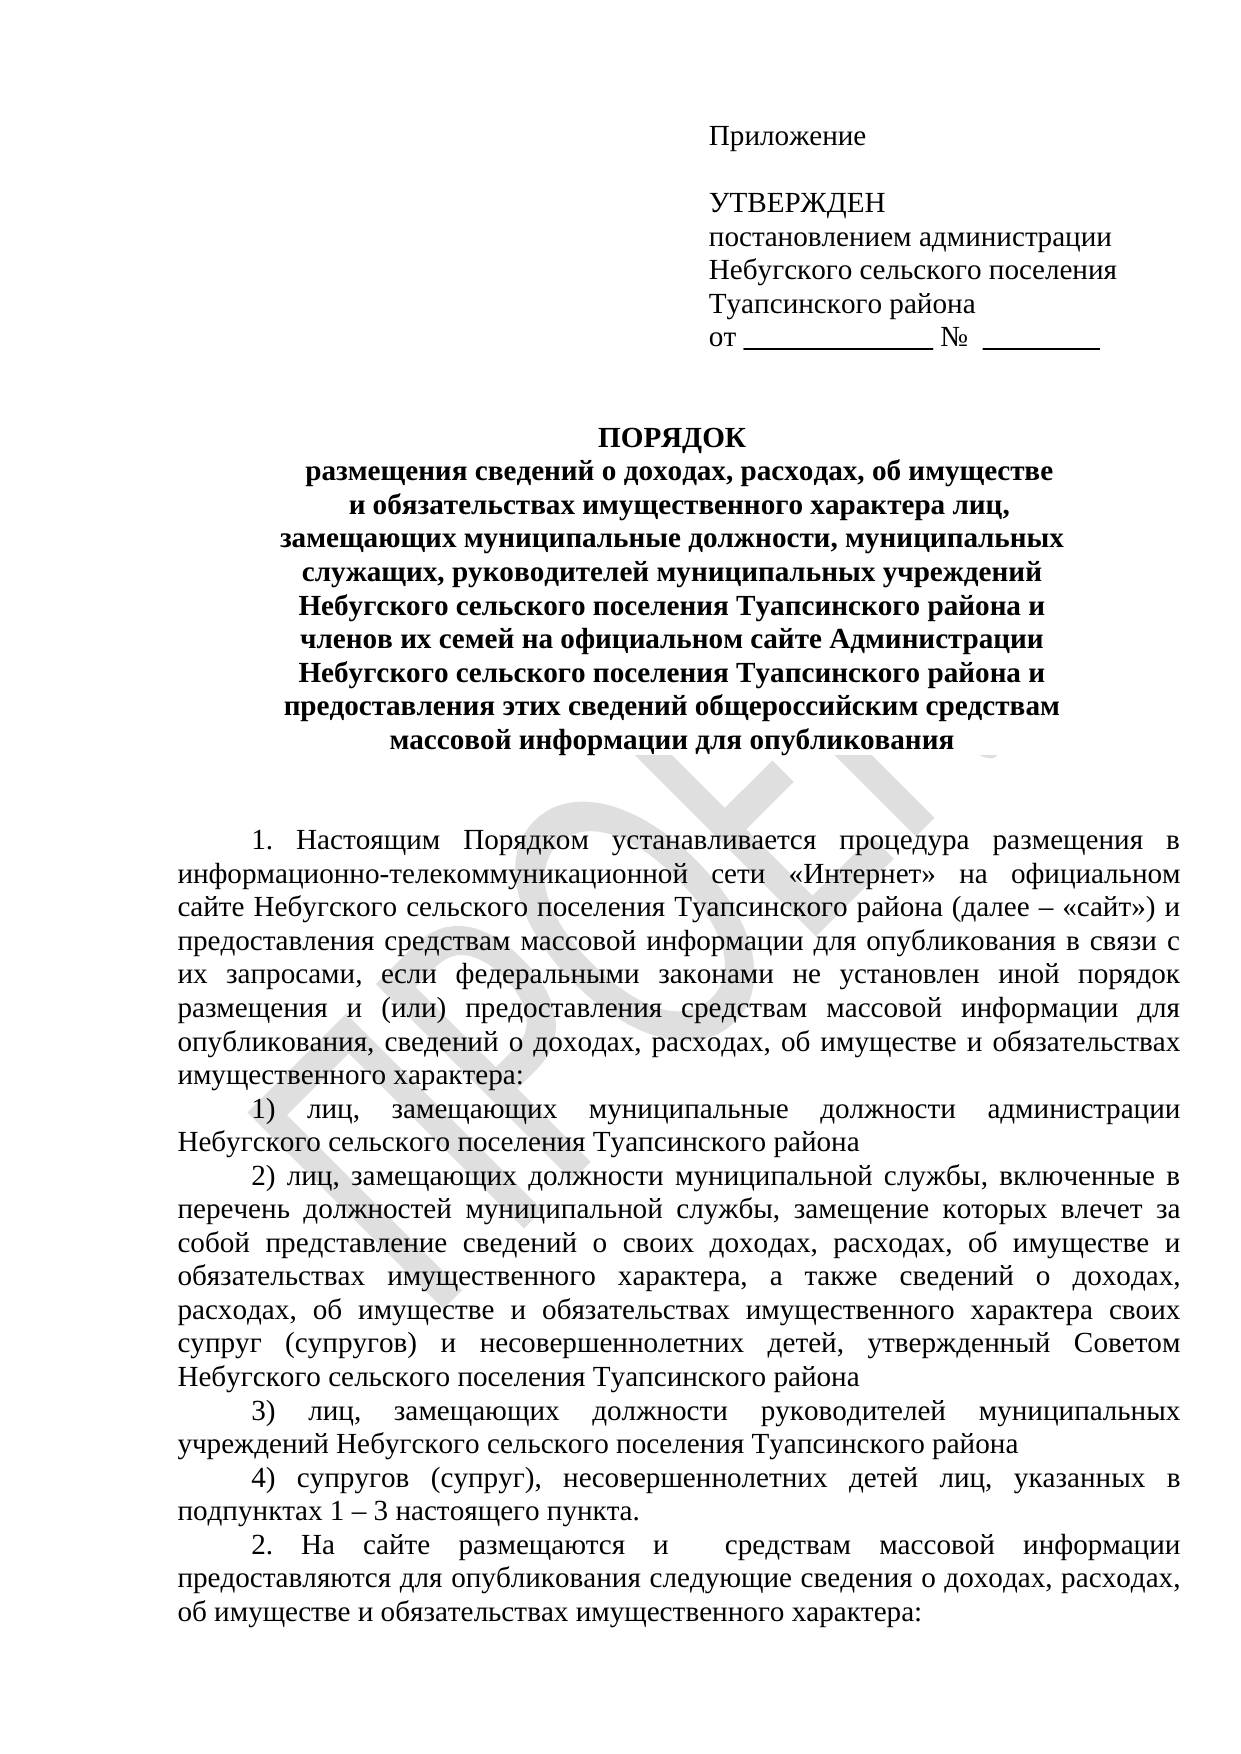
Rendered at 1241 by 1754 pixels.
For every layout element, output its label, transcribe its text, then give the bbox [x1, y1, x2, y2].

text Приложение [177, 118, 1181, 152]
text 2. На сайте размещаются и средствам массовой информации предоставляются для опубликования следующие сведения о доходах, расходах, об имуществе и обязательствах имущественного характера: [177, 1527, 1181, 1627]
text постановлением администрации [177, 219, 1181, 252]
text УТВЕРЖДЕН [177, 185, 1181, 219]
text 1) лиц, замещающих муниципальные должности администрации Небугского сельского поселения Туапсинского района [177, 1091, 1181, 1158]
text и обязательствах имущественного характера лиц, замещающих муниципальные должности, муниципальных служащих, руководителей муниципальных учреждений Небугского сельского поселения Туапсинского района и членов их семей на официальном сайте Администрации Небугского сельского поселения Туапсинского района и предоставления этих сведений общероссийским средствам массовой информации для опубликования [251, 487, 1093, 755]
text 4) супругов (супруг), несовершеннолетних детей лиц, указанных в подпунктах 1 – 3 настоящего пункта. [177, 1460, 1181, 1527]
text Туапсинского района [177, 286, 1181, 319]
text Небугского сельского поселения [177, 252, 1181, 286]
text 2) лиц, замещающих должности муниципальной службы, включенные в перечень должностей муниципальной службы, замещение которых влечет за собой представление сведений о своих доходах, расходах, об имуществе и обязательствах имущественного характера, а также сведений о доходах, расходах, об имуществе и обязательствах имущественного характера своих супруг (супругов) и несовершеннолетних детей, утвержденный Советом Небугского сельского поселения Туапсинского района [177, 1158, 1181, 1393]
text 3) лиц, замещающих должности руководителей муниципальных учреждений Небугского сельского поселения Туапсинского района [177, 1393, 1181, 1460]
text ПОРЯДОК [251, 420, 1093, 453]
text 1. Настоящим Порядком устанавливается процедура размещения в информационно-телекоммуникационной сети «Интернет» на официальном сайте Небугского сельского поселения Туапсинского района (далее – «сайт») и предоставления средствам массовой информации для опубликования в связи с их запросами, если федеральными законами не установлен иной порядок размещения и (или) предоставления средствам массовой информации для опубликования, сведений о доходах, расходах, об имуществе и обязательствах имущественного характера: [177, 822, 1181, 1091]
text от _____________ № ________ [177, 319, 1181, 353]
text размещения сведений о доходах, расходах, об имуществе [251, 453, 1093, 487]
